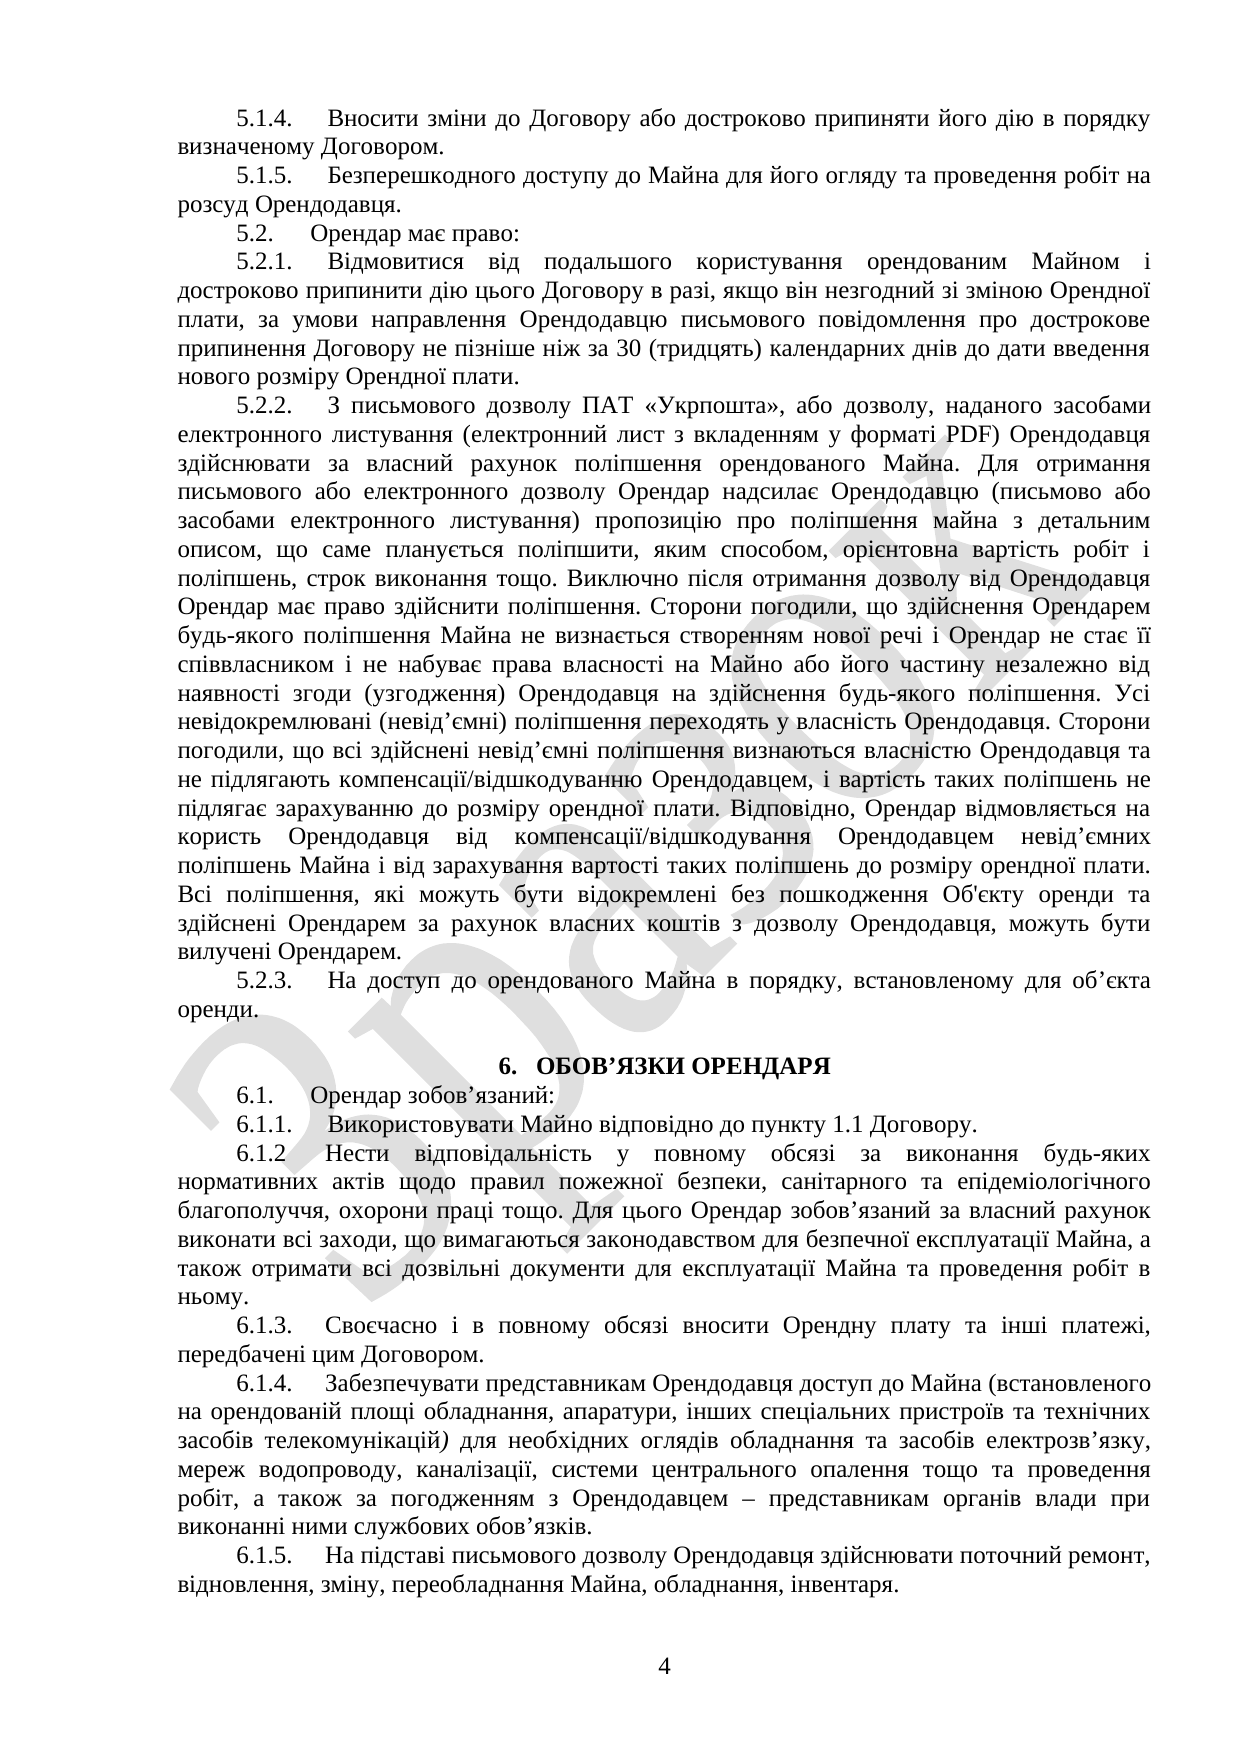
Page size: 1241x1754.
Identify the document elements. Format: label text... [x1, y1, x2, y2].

list Нести відповідальність у повному обсязі за виконання будь-яких нормативних актів щодо правил пожежної безпеки, санітарного та епідеміологічного благополуччя, охорони праці тощо. Для цього Орендар зобов’язаний за власний рахунок виконати всі заходи, що вимагаються законодавством для безпечної експлуатації Майна, а також отримати всі дозвільні документи для експлуатації Майна та проведення робіт в ньому. [177, 1138, 1152, 1310]
list ОБОВ’ЯЗКИ ОРЕНДАРЯ [177, 1051, 1152, 1080]
list Безперешкодного доступу до Майна для його огляду та проведення робіт на розсуд Орендодавця. [177, 160, 1152, 218]
list Відмовитися від подальшого користування орендованим Майном і достроково припинити дію цього Договору в разі, якщо він незгодний зі зміною Орендної плати, за умови направлення Орендодавцю письмового повідомлення про дострокове припинення Договору не пізніше ніж за 30 (тридцять) календарних днів до дати введення нового розміру Орендної плати. [177, 246, 1152, 390]
list Своєчасно і в повному обсязі вносити Орендну плату та інші платежі, передбачені цим Договором. [177, 1310, 1152, 1368]
list З письмового дозволу ПАТ «Укрпошта», або дозволу, наданого засобами електронного листування (електронний лист з вкладенням у форматі PDF) Орендодавця здійснювати за власний рахунок поліпшення орендованого Майна. Для отримання письмового або електронного дозволу Орендар надсилає Орендодавцю (письмово або засобами електронного листування) пропозицію про поліпшення майна з детальним описом, що саме планується поліпшити, яким способом, орієнтовна вартість робіт і поліпшень, строк виконання тощо. Виключно після отримання дозволу від Орендодавця Орендар має право здійснити поліпшення. Сторони погодили, що здійснення Орендарем будь-якого поліпшення Майна не визнається створенням нової речі і Орендар не стає її співвласником і не набуває права власності на Майно або його частину незалежно від наявності згоди (узгодження) Орендодавця на здійснення будь-якого поліпшення. Усі невідокремлювані (невід’ємні) поліпшення переходять у власність Орендодавця. Сторони погодили, що всі здійснені невід’ємні поліпшення визнаються власністю Орендодавця та не підлягають компенсації/відшкодуванню Орендодавцем, і вартість таких поліпшень не підлягає зарахуванню до розміру орендної плати. Відповідно, Орендар відмовляється на користь Орендодавця від компенсації/відшкодування Орендодавцем невід’ємних поліпшень Майна і від зарахування вартості таких поліпшень до розміру орендної плати. Всі поліпшення, які можуть бути відокремлені без пошкодження Об'єкту оренди та здійснені Орендарем за рахунок власних коштів з дозволу Орендодавця, можуть бути вилучені Орендарем. [177, 390, 1152, 965]
list Вносити зміни до Договору або достроково припиняти його дію в порядку визначеному Договором. [177, 103, 1152, 160]
list На доступ до орендованого Майна в порядку, встановленому для об’єкта оренди. [177, 965, 1152, 1023]
list Забезпечувати представникам Орендодавця доступ до Майна (встановленого на орендованій площі обладнання, апаратури, інших спеціальних пристроїв та технічних засобів телекомунікацій) для необхідних оглядів обладнання та засобів електрозв’язку, мереж водопроводу, каналізації, системи центрального опалення тощо та проведення робіт, а також за погодженням з Орендодавцем – представникам органів влади при виконанні ними службових обов’язків. [177, 1368, 1152, 1540]
list Орендар має право: [177, 218, 1152, 246]
list Використовувати Майно відповідно до пункту 1.1 Договору. [177, 1109, 1152, 1138]
list Орендар зобов’язаний: [236, 1080, 1152, 1109]
list На підставі письмового дозволу Орендодавця здійснювати поточний ремонт, відновлення, зміну, переобладнання Майна, обладнання, інвентаря. [177, 1540, 1152, 1598]
